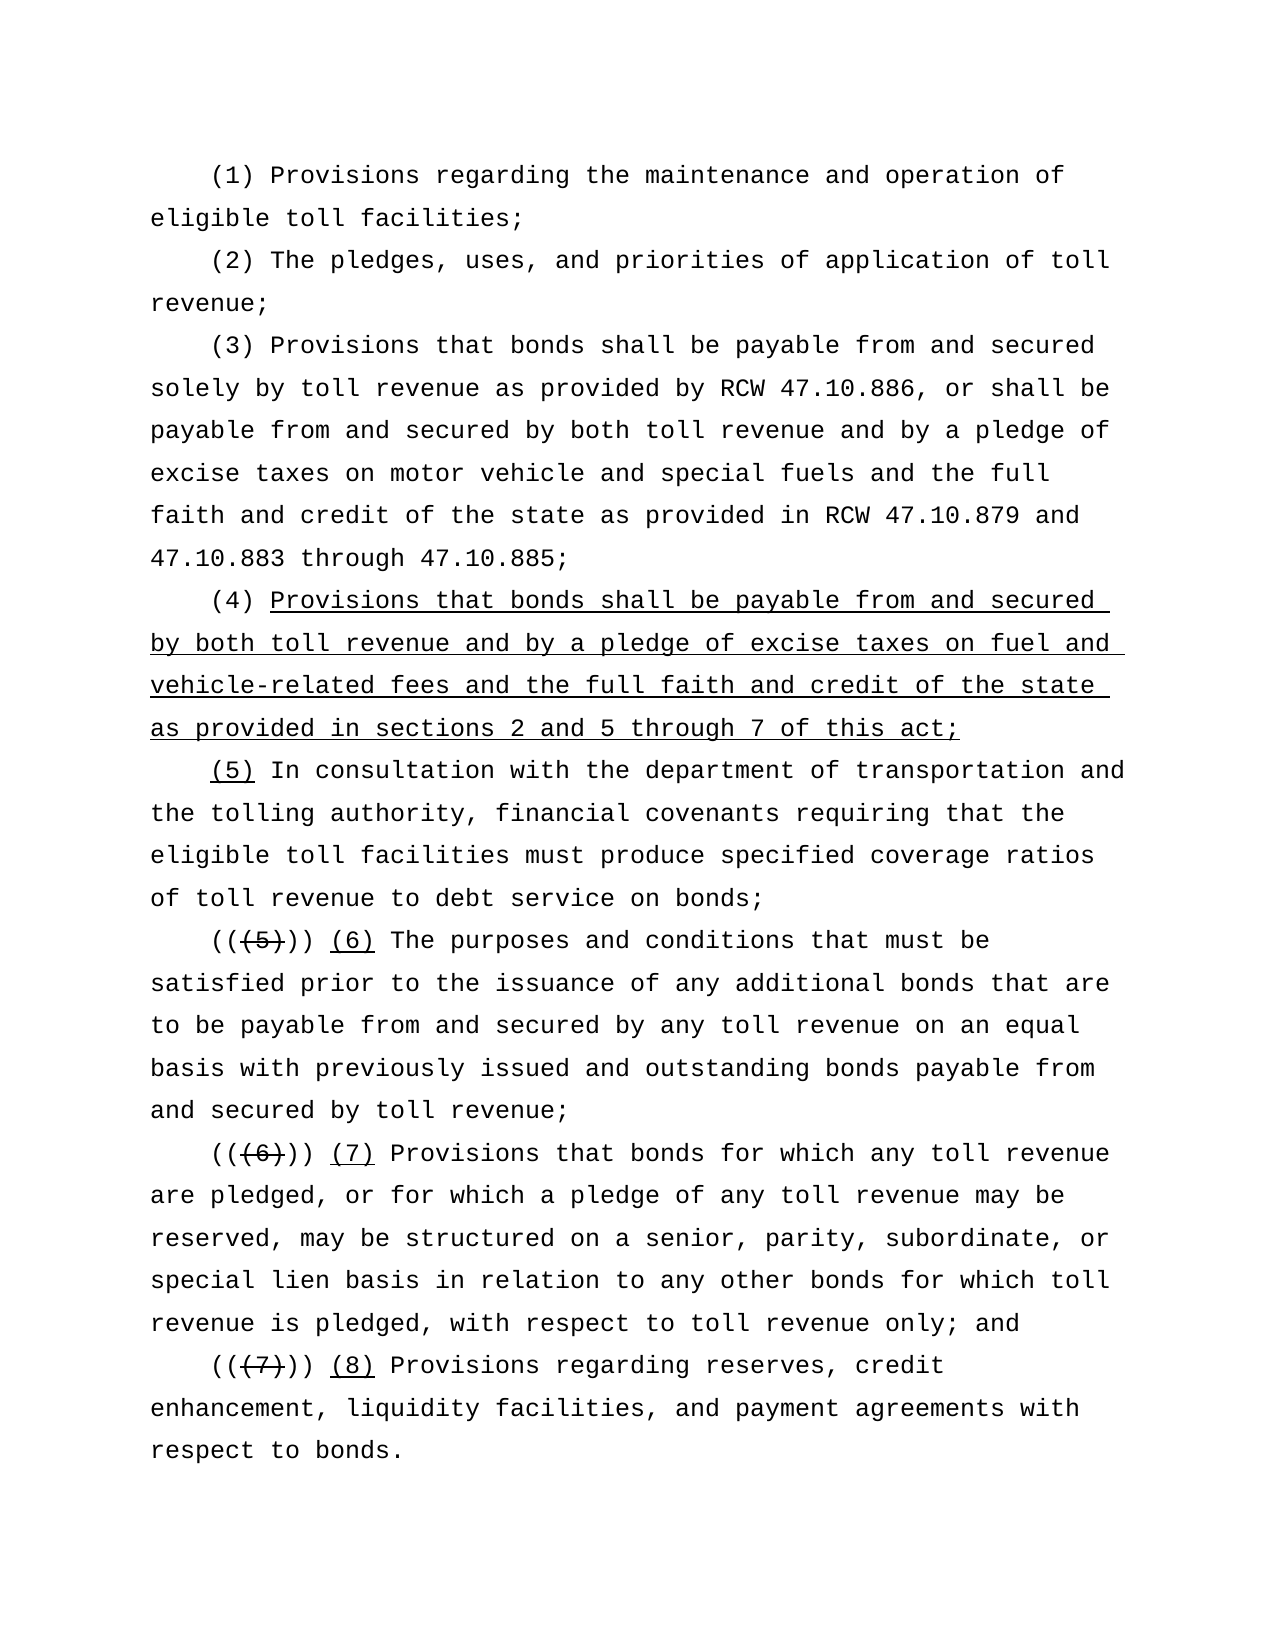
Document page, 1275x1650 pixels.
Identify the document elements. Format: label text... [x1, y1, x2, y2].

text (((5))) (6) The purposes and conditions that must be satisfied prior to the issuance of any additional bonds that are to be payable from and secured by any toll revenue on an equal basis with previously issued and outstanding bonds payable from and secured by toll revenue; [150, 915, 1125, 1127]
text (3) Provisions that bonds shall be payable from and secured solely by toll revenue as provided by RCW 47.10.886, or shall be payable from and secured by both toll revenue and by a pledge of excise taxes on motor vehicle and special fuels and the full faith and credit of the state as provided in RCW 47.10.879 and 47.10.883 through 47.10.885; [150, 320, 1125, 575]
text (5) In consultation with the department of transportation and the tolling authority, financial covenants requiring that the eligible toll facilities must produce specified coverage ratios of toll revenue to debt service on bonds; [150, 745, 1125, 915]
text (4) Provisions that bonds shall be payable from and secured by both toll revenue and by a pledge of excise taxes on fuel and vehicle-related fees and the full faith and credit of the state as provided in sections 2 and 5 through 7 of this act; [150, 575, 1125, 654]
text (1) Provisions regarding the maintenance and operation of eligible toll facilities; [150, 150, 1125, 235]
text (((6))) (7) Provisions that bonds for which any toll revenue are pledged, or for which a pledge of any toll revenue may be reserved, may be structured on a senior, parity, subordinate, or special lien basis in relation to any other bonds for which toll revenue is pledged, with respect to toll revenue only; and [150, 1127, 1125, 1340]
text (4) Provisions that bonds shall be payable from and secured by both toll revenue and by a pledge of excise taxes on fuel and vehicle-related fees and the full faith and credit of the state as provided in sections 2 and 5 through 7 of this act; [150, 655, 1125, 745]
text (((7))) (8) Provisions regarding reserves, credit enhancement, liquidity facilities, and payment agreements with respect to bonds. [150, 1340, 1125, 1467]
text (2) The pledges, uses, and priorities of application of toll revenue; [150, 235, 1125, 320]
